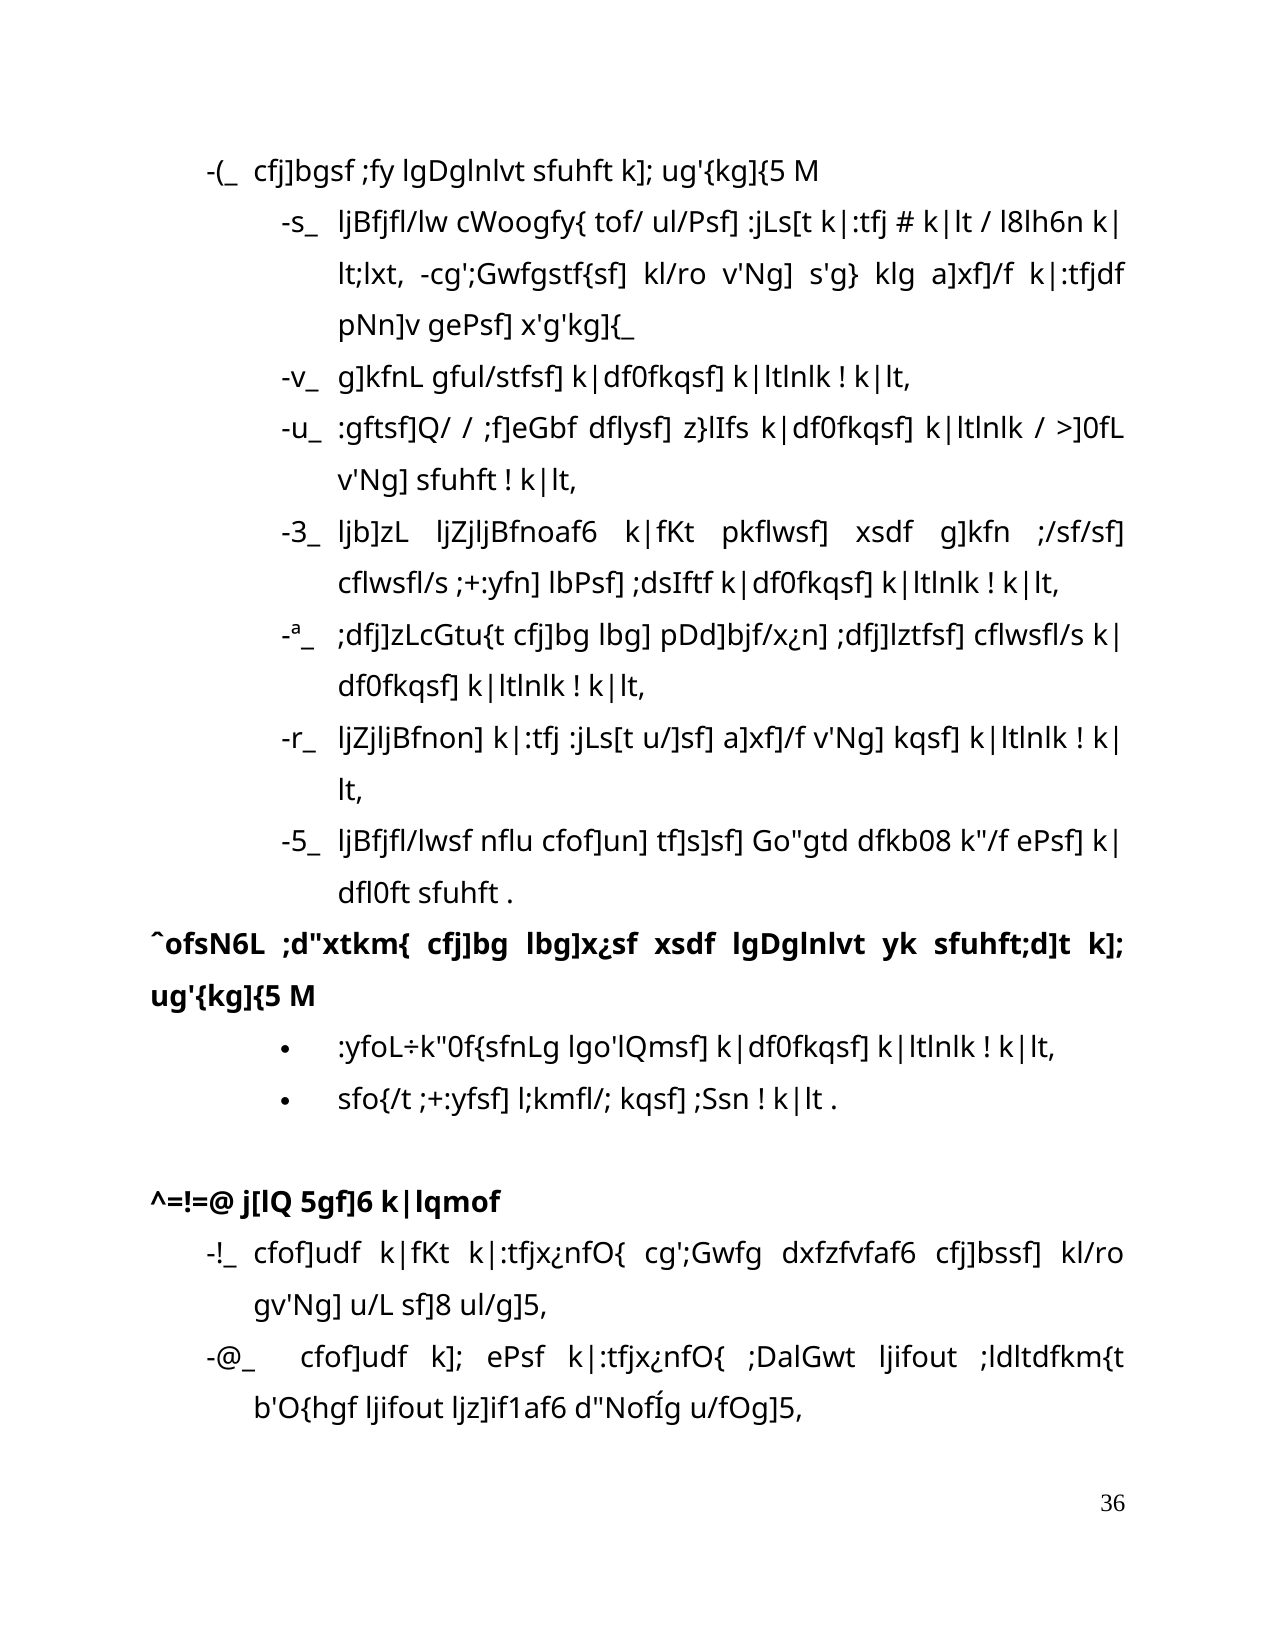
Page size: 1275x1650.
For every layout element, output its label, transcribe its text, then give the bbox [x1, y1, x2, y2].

text -@_ cfof]udf k]; ePsf k|:tfjx¿nfO{ ;DalGwt ljifout ;ldltdfkm{t b'O{hgf ljifout ljz]if1af6 d"NofÍg u/fOg]5, [206, 1336, 1125, 1427]
list sfo{/t ;+:yfsf] l;kmfl/; kqsf] ;Ssn ! k|lt . [281, 1078, 1125, 1118]
text -u_ :gftsf]Q/ / ;f]eGbf dflysf] z}lIfs k|df0fkqsf] k|ltlnlk / >]0fL v'Ng] sfuhft ! k|lt, [281, 408, 1125, 499]
text -s_ ljBfjfl/lw cWoogfy{ tof/ ul/Psf] :jLs[t k|:tfj # k|lt / l8lh6n k|lt;lxt, -cg';Gwfgstf{sf] kl/ro v'Ng] s'g} klg a]xf]/f k|:tfjdf pNn]v gePsf] x'g'kg]{_ [281, 202, 1125, 344]
list :yfoL÷k"0f{sfnLg lgo'lQmsf] k|df0fkqsf] k|ltlnlk ! k|lt, [281, 1027, 1125, 1066]
text ^=!=@ j[lQ 5gf]6 k|lqmof [150, 1181, 1125, 1221]
text -(_ cfj]bgsf ;fy lgDglnlvt sfuhft k]; ug'{kg]{5 M [206, 150, 1125, 190]
text -!_ cfof]udf k|fKt k|:tfjx¿nfO{ cg';Gwfg dxfzfvfaf6 cfj]bssf] kl/ro gv'Ng] u/L sf]8 ul/g]5, [206, 1233, 1125, 1324]
text -5_ ljBfjfl/lwsf nflu cfof]un] tf]s]sf] Go"gtd dfkb08 k"/f ePsf] k|dfl0ft sfuhft . [281, 820, 1125, 912]
text -3_ ljb]zL ljZjljBfnoaf6 k|fKt pkflwsf] xsdf g]kfn ;/sf/sf] cflwsfl/s ;+:yfn] lbPsf] ;dsIftf k|df0fkqsf] k|ltlnlk ! k|lt, [281, 511, 1125, 602]
text ˆofsN6L ;d"xtkm{ cfj]bg lbg]x¿sf xsdf lgDglnlvt yk sfuhft;d]t k]; ug'{kg]{5 M [150, 923, 1125, 1015]
text -v_ g]kfnL gful/stfsf] k|df0fkqsf] k|ltlnlk ! k|lt, [281, 356, 1125, 396]
text -ª_ ;dfj]zLcGtu{t cfj]bg lbg] pDd]bjf/x¿n] ;dfj]lztfsf] cflwsfl/s k|df0fkqsf] k|ltlnlk ! k|lt, [281, 614, 1125, 705]
text -r_ ljZjljBfnon] k|:tfj :jLs[t u/]sf] a]xf]/f v'Ng] kqsf] k|ltlnlk ! k|lt, [281, 717, 1125, 808]
